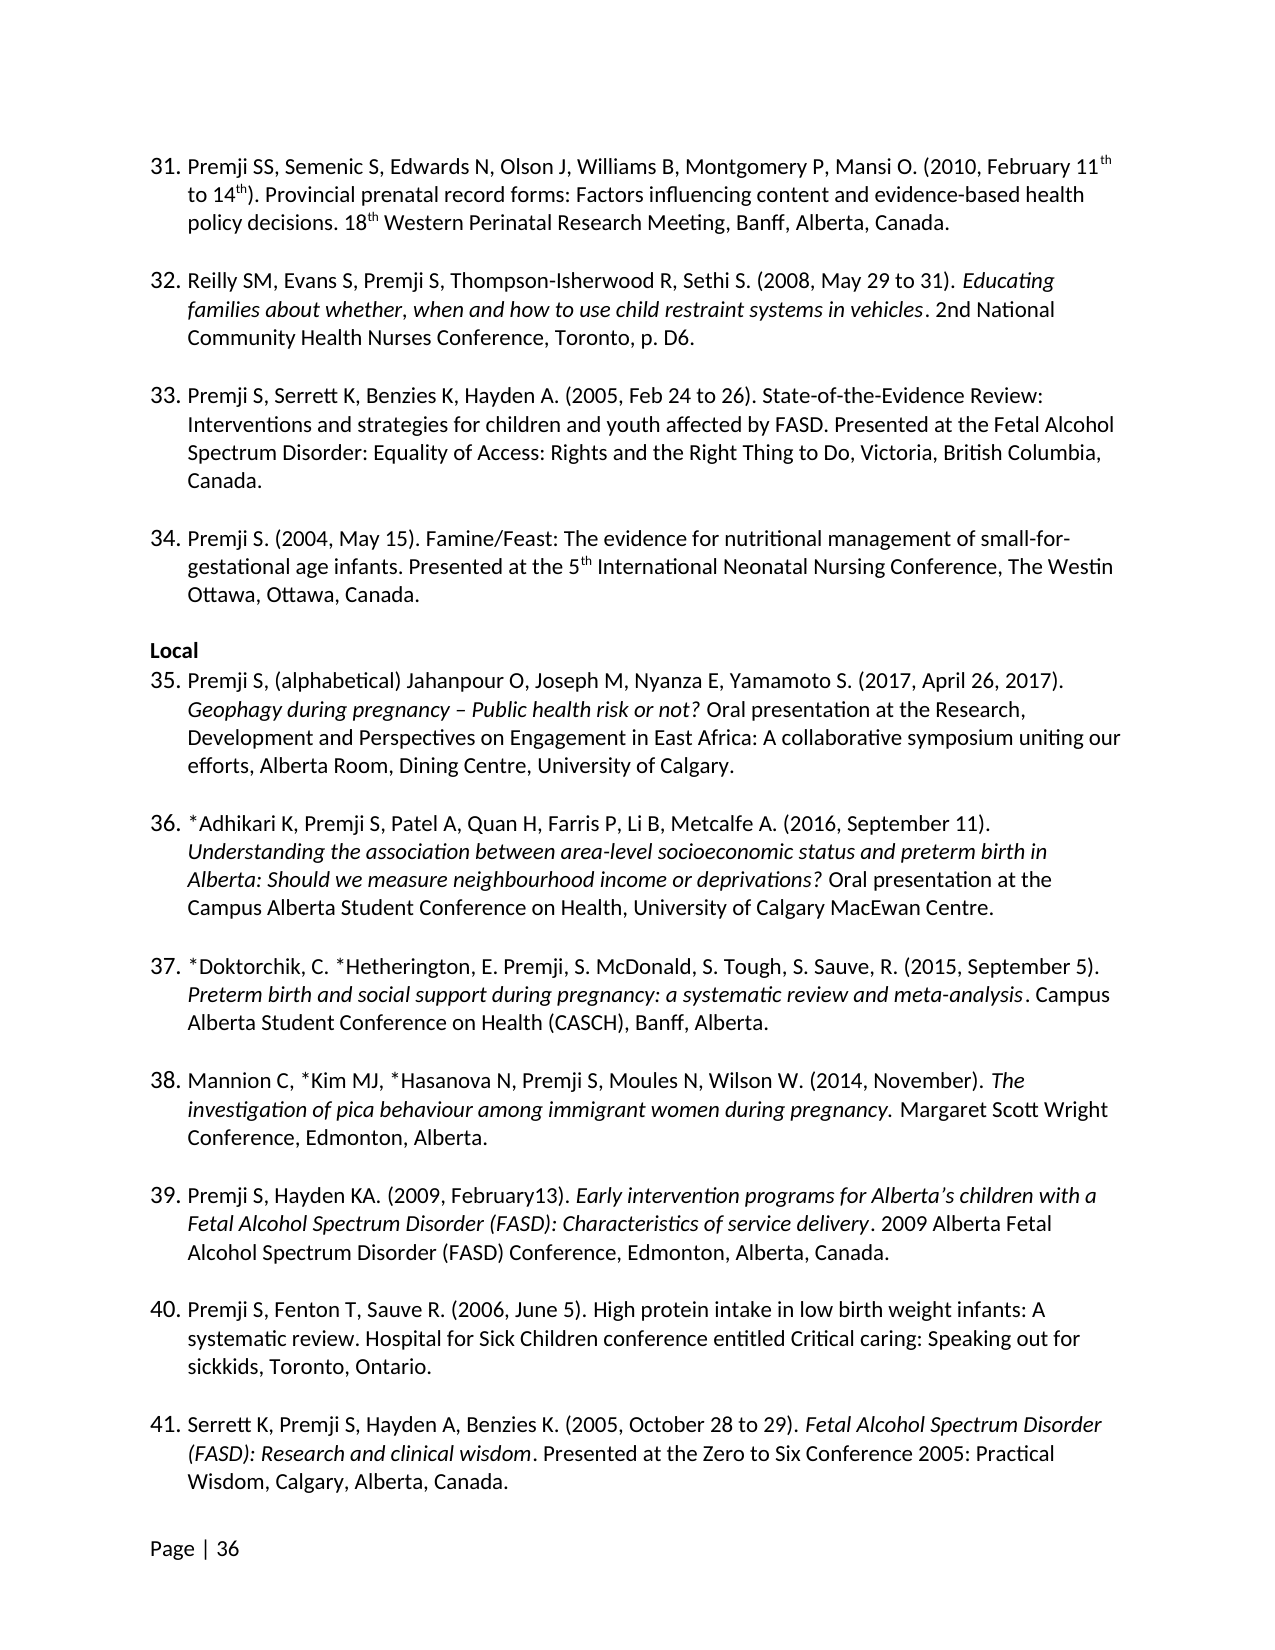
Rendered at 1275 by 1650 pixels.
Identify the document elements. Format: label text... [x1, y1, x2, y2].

list Mannion C, *Kim MJ, *Hasanova N, Premji S, Moules N, Wilson W. (2014, November). The investigation of pica behaviour among immigrant women during pregnancy. Margaret Scott Wright Conference, Edmonton, Alberta. [150, 1064, 1125, 1151]
list Premji S, Fenton T, Sauve R. (2006, June 5). High protein intake in low birth weight infants: A systematic review. Hospital for Sick Children conference entitled Critical caring: Speaking out for sickkids, Toronto, Ontario. [150, 1294, 1125, 1380]
list *Doktorchik, C. *Hetherington, E. Premji, S. McDonald, S. Tough, S. Sauve, R. (2015, September 5). Preterm birth and social support during pregnancy: a systematic review and meta-analysis. Campus Alberta Student Conference on Health (CASCH), Banff, Alberta. [150, 950, 1125, 1036]
list Premji S. (2004, May 15). Famine/Feast: The evidence for nutritional management of small-for-gestational age infants. Presented at the 5th International Neonatal Nursing Conference, The Westin Ottawa, Ottawa, Canada. [150, 522, 1125, 608]
list Reilly SM, Evans S, Premji S, Thompson-Isherwood R, Sethi S. (2008, May 29 to 31). Educating families about whether, when and how to use child restraint systems in vehicles. 2nd National Community Health Nurses Conference, Toronto, p. D6. [150, 264, 1125, 351]
text Local [150, 636, 1125, 664]
list Premji S, Hayden KA. (2009, February13). Early intervention programs for Alberta’s children with a Fetal Alcohol Spectrum Disorder (FASD): Characteristics of service delivery. 2009 Alberta Fetal Alcohol Spectrum Disorder (FASD) Conference, Edmonton, Alberta, Canada. [150, 1179, 1125, 1266]
list Premji S, (alphabetical) Jahanpour O, Joseph M, Nyanza E, Yamamoto S. (2017, April 26, 2017). Geophagy during pregnancy – Public health risk or not? Oral presentation at the Research, Development and Perspectives on Engagement in East Africa: A collaborative symposium uniting our efforts, Alberta Room, Dining Centre, University of Calgary. [150, 664, 1125, 779]
list Serrett K, Premji S, Hayden A, Benzies K. (2005, October 28 to 29). Fetal Alcohol Spectrum Disorder (FASD): Research and clinical wisdom. Presented at the Zero to Six Conference 2005: Practical Wisdom, Calgary, Alberta, Canada. [150, 1408, 1125, 1495]
list Premji SS, Semenic S, Edwards N, Olson J, Williams B, Montgomery P, Mansi O. (2010, February 11th to 14th). Provincial prenatal record forms: Factors influencing content and evidence-based health policy decisions. 18th Western Perinatal Research Meeting, Banff, Alberta, Canada. [150, 150, 1125, 237]
list Premji S, Serrett K, Benzies K, Hayden A. (2005, Feb 24 to 26). State-of-the-Evidence Review: Interventions and strategies for children and youth affected by FASD. Presented at the Fetal Alcohol Spectrum Disorder: Equality of Access: Rights and the Right Thing to Do, Victoria, British Columbia, Canada. [150, 379, 1125, 494]
list *Adhikari K, Premji S, Patel A, Quan H, Farris P, Li B, Metcalfe A. (2016, September 11). Understanding the association between area-level socioeconomic status and preterm birth in Alberta: Should we measure neighbourhood income or deprivations? Oral presentation at the Campus Alberta Student Conference on Health, University of Calgary MacEwan Centre. [150, 807, 1125, 922]
